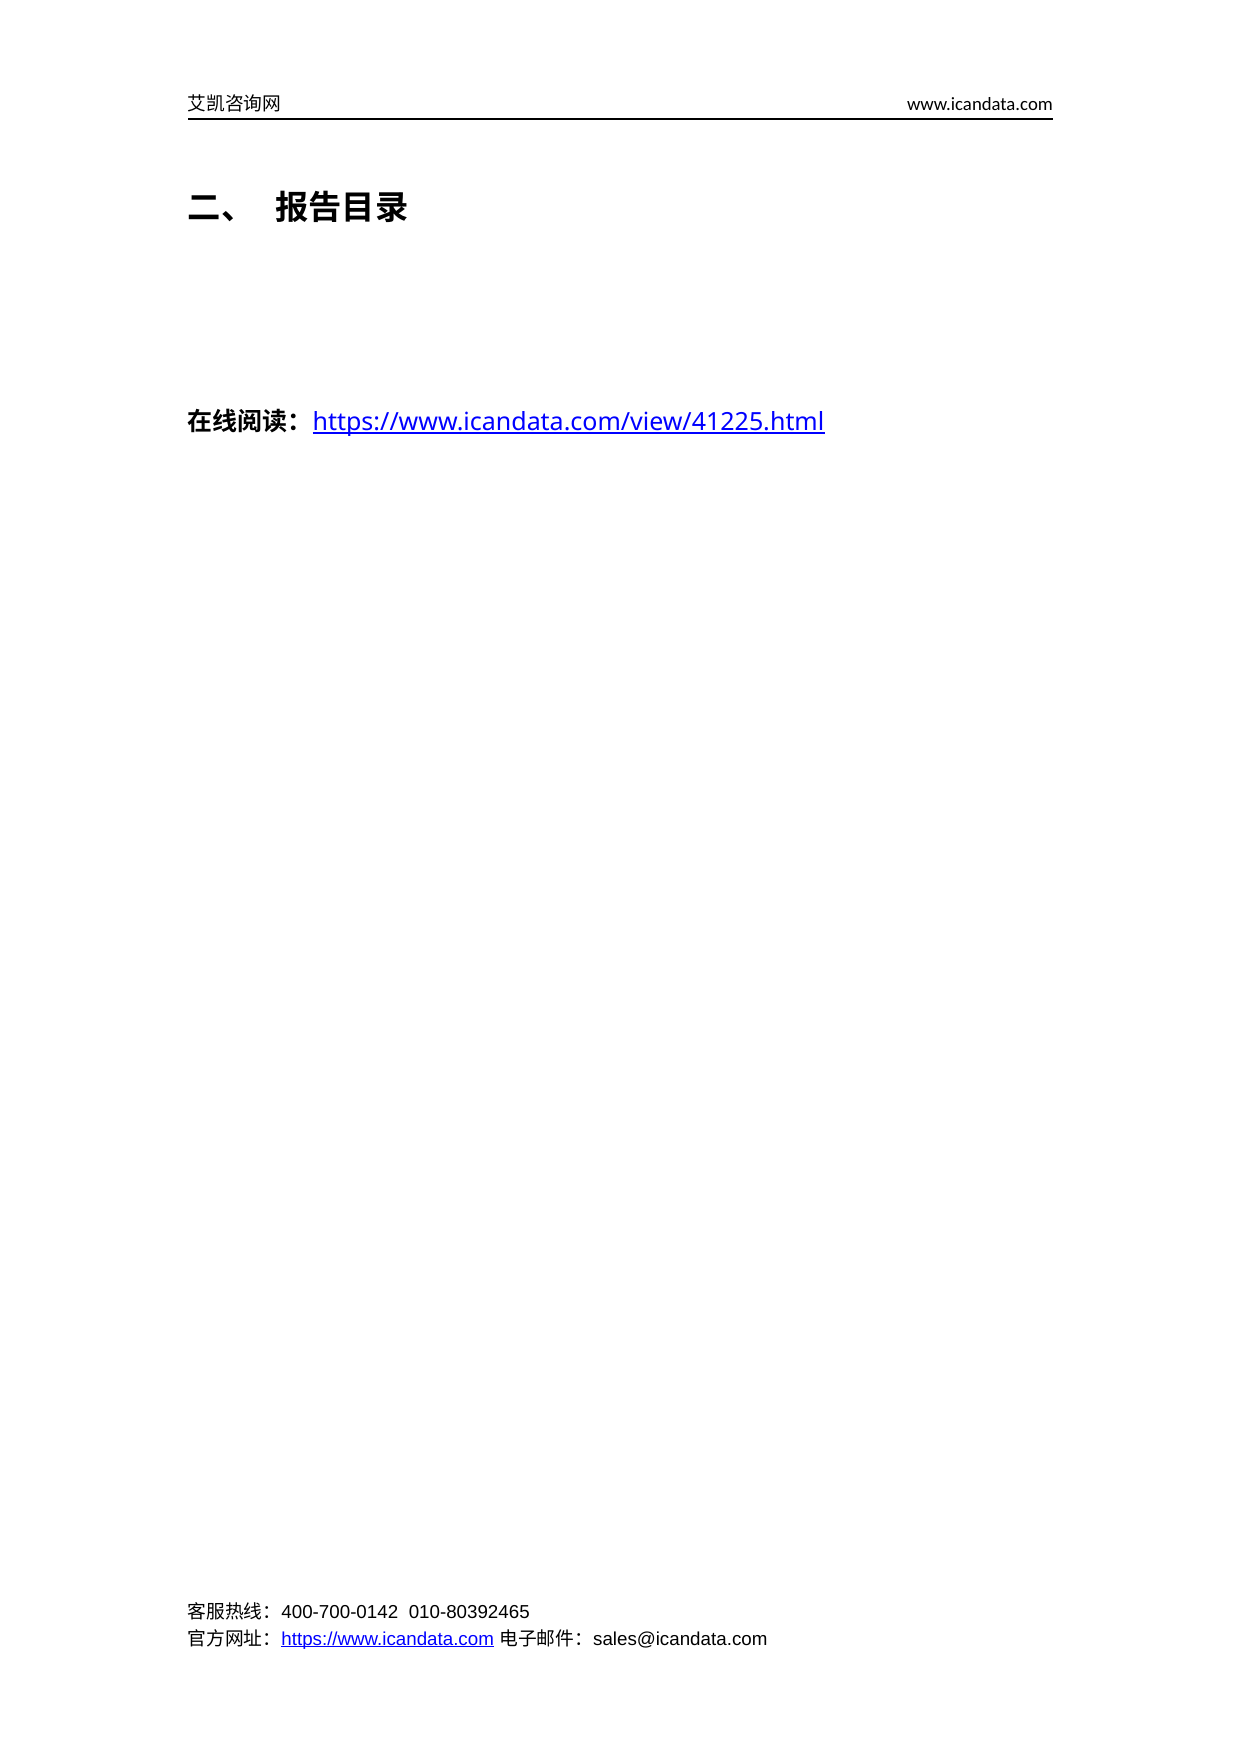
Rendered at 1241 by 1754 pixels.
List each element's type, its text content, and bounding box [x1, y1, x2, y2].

subtitle 报告目录 [187, 172, 1053, 237]
text 在线阅读：https://www.icandata.com/view/41225.html [187, 387, 1053, 452]
